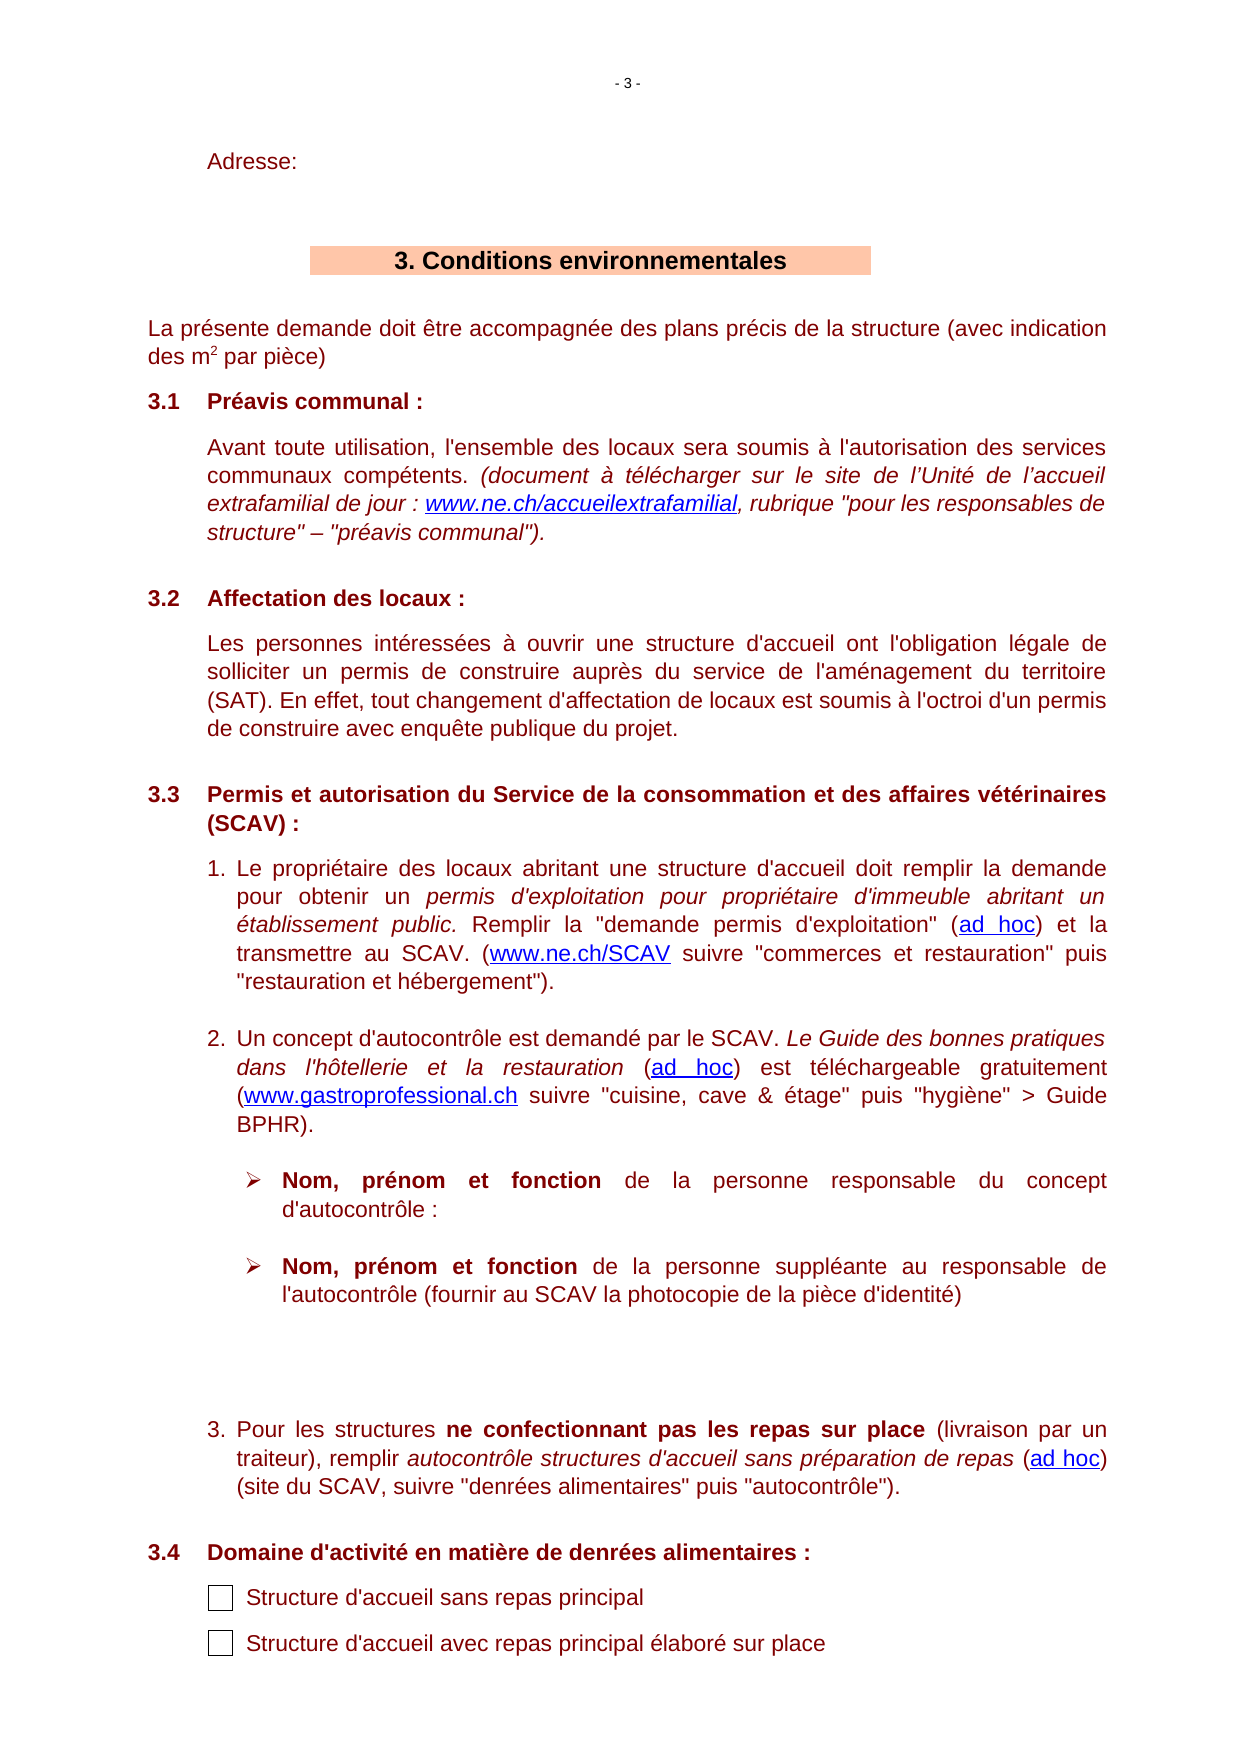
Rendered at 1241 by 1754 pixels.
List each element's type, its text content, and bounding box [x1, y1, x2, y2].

list Nom, prénom et fonction de la personne suppléante au responsable de l'autocontrôle (fournir au SCAV la photocopie de la pièce d'identité) [244, 1253, 1107, 1307]
list Le propriétaire des locaux abritant une structure d'accueil doit remplir la demande pour obtenir un permis d'exploitation pour propriétaire d'immeuble abritant un établissement public. Remplir la "demande permis d'exploitation" (ad hoc) et la transmettre au SCAV. (www.ne.ch/SCAV suivre "commerces et restauration" puis "restauration et hébergement"). [207, 854, 1107, 995]
list Nom, prénom et fonction de la personne responsable du concept d'autocontrôle : [244, 1167, 1107, 1222]
text Structure d'accueil avec repas principal élaboré sur place [148, 1629, 1107, 1656]
list Un concept d'autocontrôle est demandé par le SCAV. Le Guide des bonnes pratiques dans l'hôtellerie et la restauration (ad hoc) est téléchargeable gratuitement (www.gastroprofessional.ch suivre "cuisine, cave & étage" puis "hygiène" > Guide BPHR). [207, 1025, 1107, 1137]
list Pour les structures ne confectionnant pas les repas sur place (livraison par un traiteur), remplir autocontrôle structures d'accueil sans préparation de repas (ad hoc) (site du SCAV, suivre "denrées alimentaires" puis "autocontrôle"). [207, 1416, 1107, 1500]
subtitle 3. Conditions environnementales [310, 246, 871, 275]
text Les personnes intéressées à ouvrir une structure d'accueil ont l'obligation légale de solliciter un permis de construire auprès du service de l'aménagement du territoire (SAT). En effet, tout changement d'affectation de locaux est soumis à l'octroi d'un permis de construire avec enquête publique du projet. [133, 630, 1107, 741]
text 3.2 Affectation des locaux : [148, 585, 1107, 611]
text Avant toute utilisation, l'ensemble des locaux sera soumis à l'autorisation des services communaux compétents. (document à télécharger sur le site de l’Unité de l’accueil extrafamilial de jour : www.ne.ch/accueilextrafamilial, rubrique "pour les responsables de structure" – "préavis communal"). [207, 433, 1107, 545]
text Structure d'accueil sans repas principal [148, 1584, 1107, 1611]
text 3.1 Préavis communal : [148, 388, 1107, 415]
text 3.4 Domaine d'activité en matière de denrées alimentaires : [148, 1539, 1107, 1566]
text Adresse: [207, 148, 1107, 174]
text 3.3 Permis et autorisation du Service de la consommation et des affaires vétérinaires (SCAV) : [148, 781, 1107, 836]
text La présente demande doit être accompagnée des plans précis de la structure (avec indication des m2 par pièce) [148, 315, 1107, 369]
